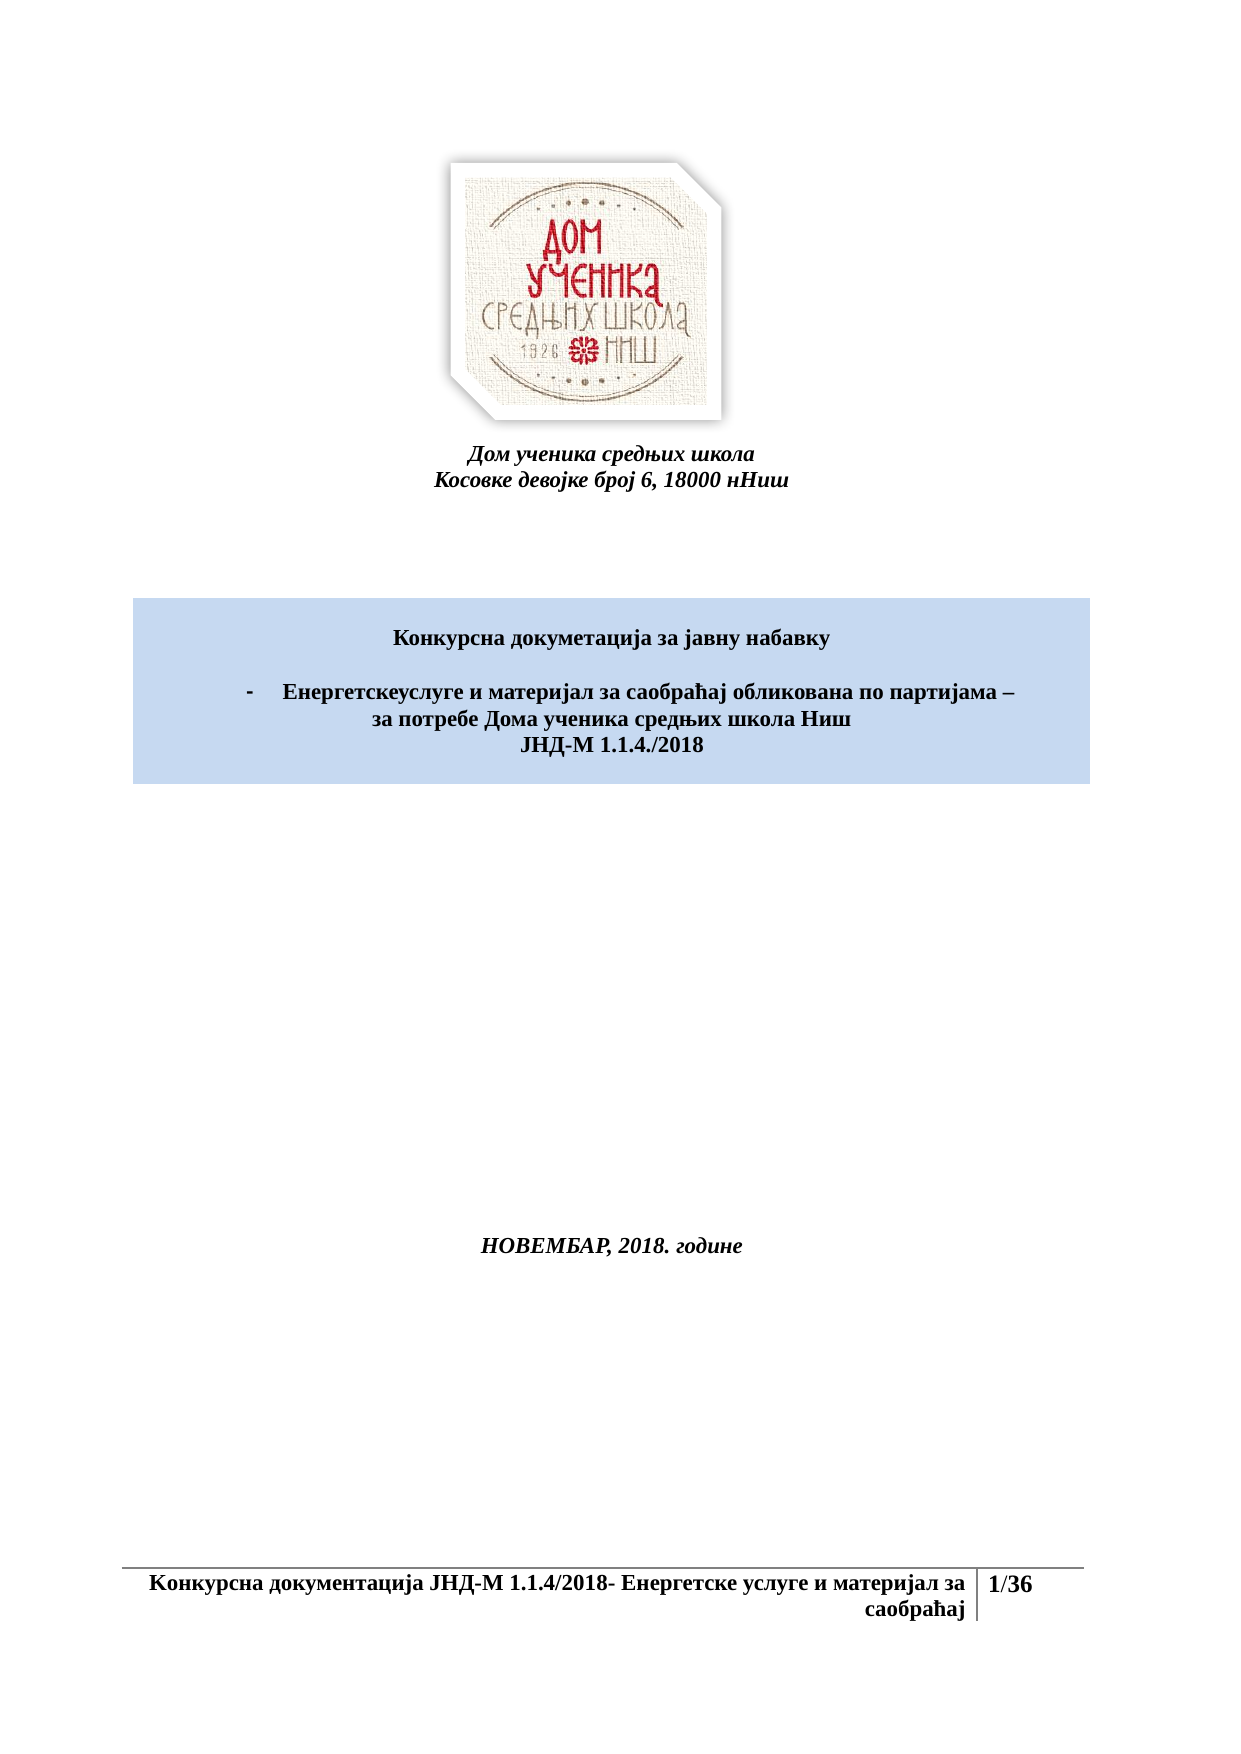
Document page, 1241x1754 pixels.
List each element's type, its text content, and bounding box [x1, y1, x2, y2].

text Косовке девојке број 6, 18000 нНиш [133, 466, 1090, 493]
picture [466, 178, 706, 405]
text НОВЕМБАР, 2018. године [133, 1232, 1090, 1258]
text Дом ученика средњих школа [133, 440, 1090, 466]
text Конкурсна докуметација за јавну набавку [133, 624, 1090, 651]
text ЈНД-М 1.1.4./2018 [133, 731, 1090, 758]
list за потребе Дома ученика средњих школа Ниш [133, 705, 1090, 731]
list Енергетскеуслуге и материјал за саобраћај обликована по партијама – [133, 677, 1090, 705]
